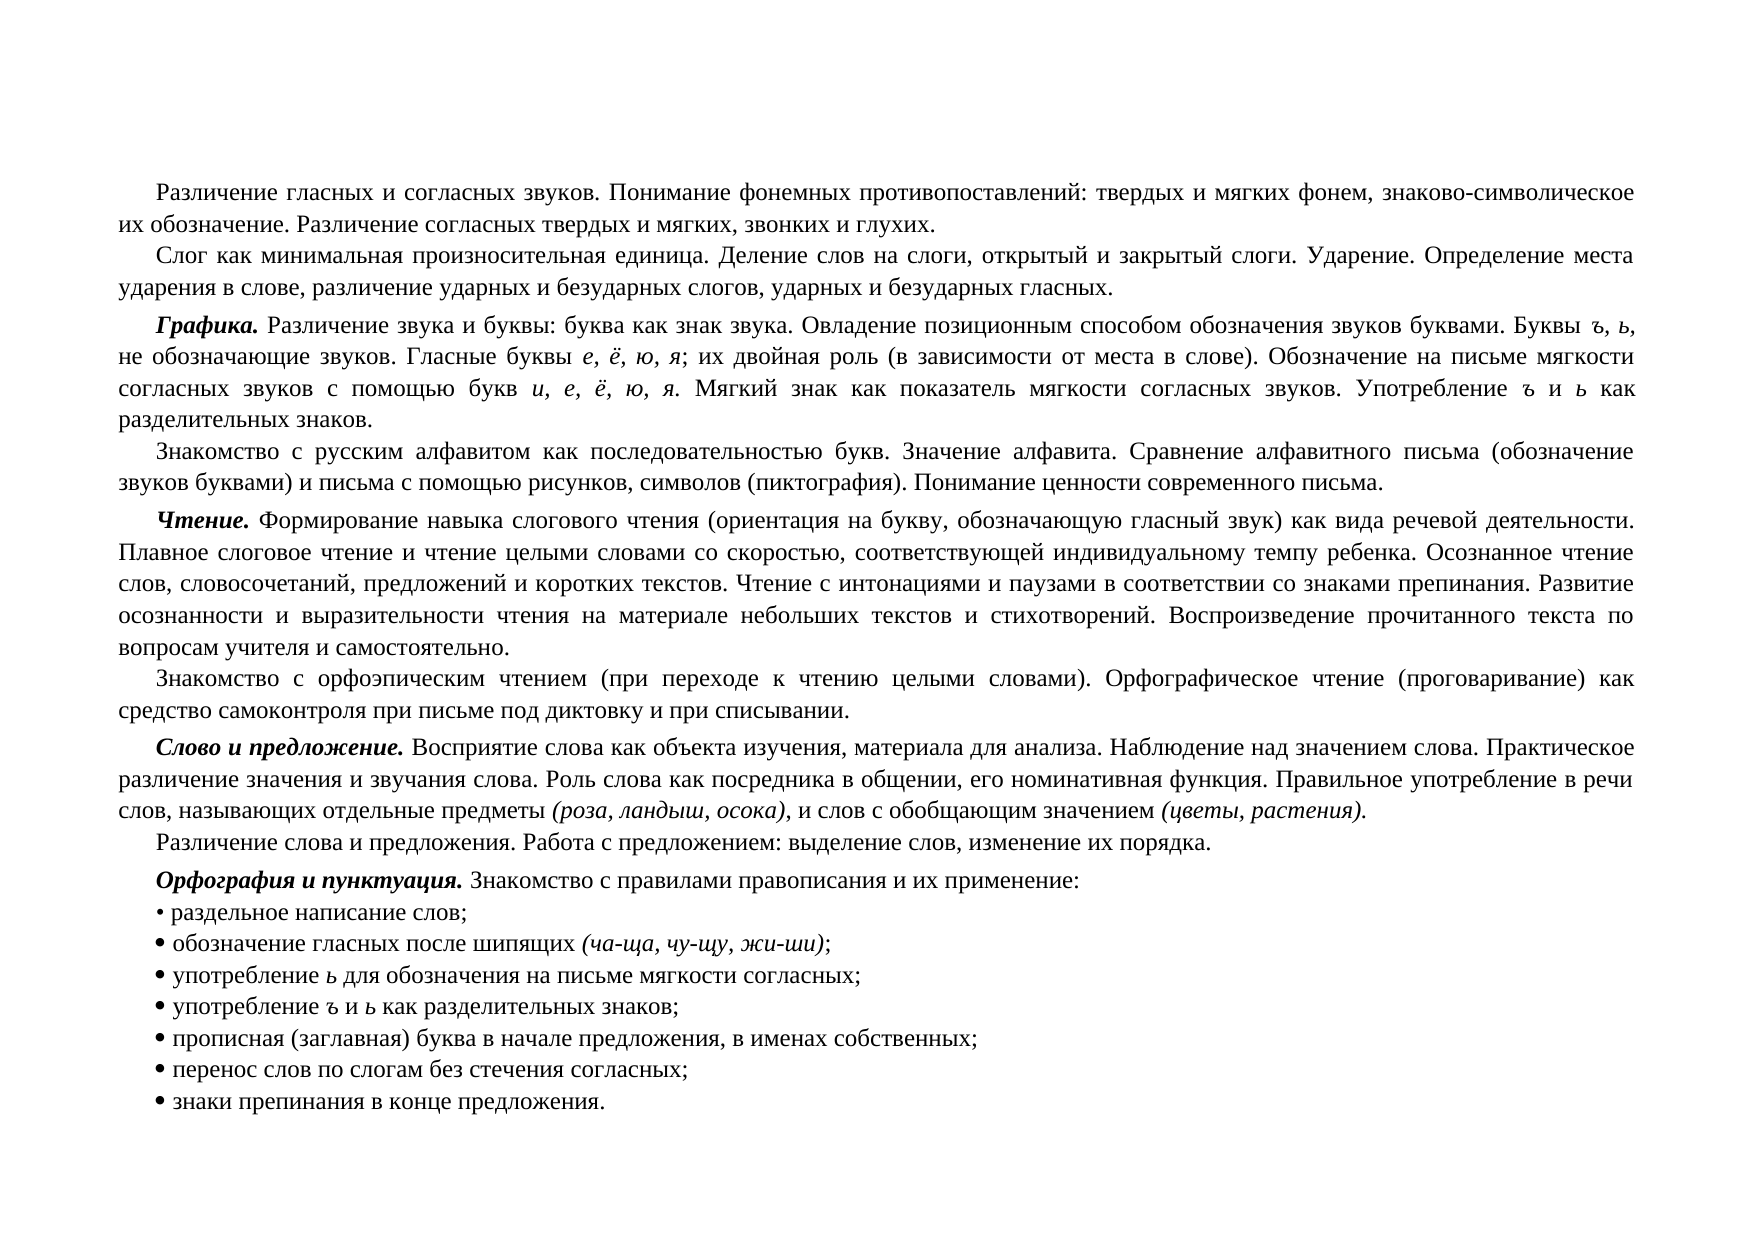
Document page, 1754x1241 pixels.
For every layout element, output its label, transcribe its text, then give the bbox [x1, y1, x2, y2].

text  обозначение гласных после шипящих (ча-ща, чу-щу, жи-ши); [118, 928, 1636, 957]
text Слог как минимальная произносительная единица. Деление слов на слоги, открытый и закрытый слоги. Ударение. Определение места ударения в слове, различение ударных и безударных слогов, ударных и безударных гласных. [118, 240, 1636, 301]
text  прописная (заглавная) буква в начале предложения, в именах собственных; [118, 1023, 1636, 1052]
text Орфография и пунктуация. Знакомство с правилами правописания и их применение: [118, 865, 1636, 894]
text  употребление ь для обозначения на письме мягкости согласных; [118, 960, 1636, 988]
text Знакомство с орфоэпическим чтением (при переходе к чтению целыми словами). Орфографическое чтение (проговаривание) как средство самоконтроля при письме под диктовку и при списывании. [118, 663, 1636, 723]
text • раздельное написание слов; [118, 897, 1636, 925]
text  знаки препинания в конце предложения. [118, 1086, 1636, 1115]
text  перенос слов по слогам без стечения согласных; [118, 1054, 1636, 1083]
text  употребление ъ и ь как разделительных знаков; [118, 991, 1636, 1020]
text Слово и предложение. Восприятие слова как объекта изучения, материала для анализа. Наблюдение над значением слова. Практическое различение значения и звучания слова. Роль слова как посредника в общении, его номинативная функция. Правильное употребление в речи слов, называющих отдельные предметы (роза, ландыш, осока), и слов с обобщающим значением (цветы, растения). [118, 732, 1636, 824]
text Графика. Различение звука и буквы: буква как знак звука. Овладение позиционным способом обозначения звуков буквами. Буквы ъ, ь, не обозначающие звуков. Гласные буквы е, ё, ю, я; их двойная роль (в зависимости от места в слове). Обозначение на письме мягкости согласных звуков с помощью букв и, е, ё, ю, я. Мягкий знак как показатель мягкости согласных звуков. Употребление ъ и ь как разделительных знаков. [118, 310, 1636, 433]
text Чтение. Формирование навыка слогового чтения (ориентация на букву, обозначающую гласный звук) как вида речевой деятельности. Плавное слоговое чтение и чтение целыми словами со скоростью, соответствующей индивидуальному темпу ребенка. Осознанное чтение слов, словосочетаний, предложений и коротких текстов. Чтение с интонациями и паузами в соответствии со знаками препинания. Развитие осознанности и выразительности чтения на материале небольших текстов и стихотворений. Воспроизведение прочитанного текста по вопросам учителя и самостоятельно. [118, 505, 1636, 660]
text Различение слова и предложения. Работа с предложением: выделение слов, изменение их порядка. [118, 827, 1636, 856]
text Различение гласных и согласных звуков. Понимание фонемных противопоставлений: твердых и мягких фонем, знаково-символическое их обозначение. Различение согласных твердых и мягких, звонких и глухих. [118, 177, 1636, 237]
text Знакомство с русским алфавитом как последовательностью букв. Значение алфавита. Сравнение алфавитного письма (обозначение звуков буквами) и письма с помощью рисунков, символов (пиктография). Понимание ценности современного письма. [118, 436, 1636, 496]
